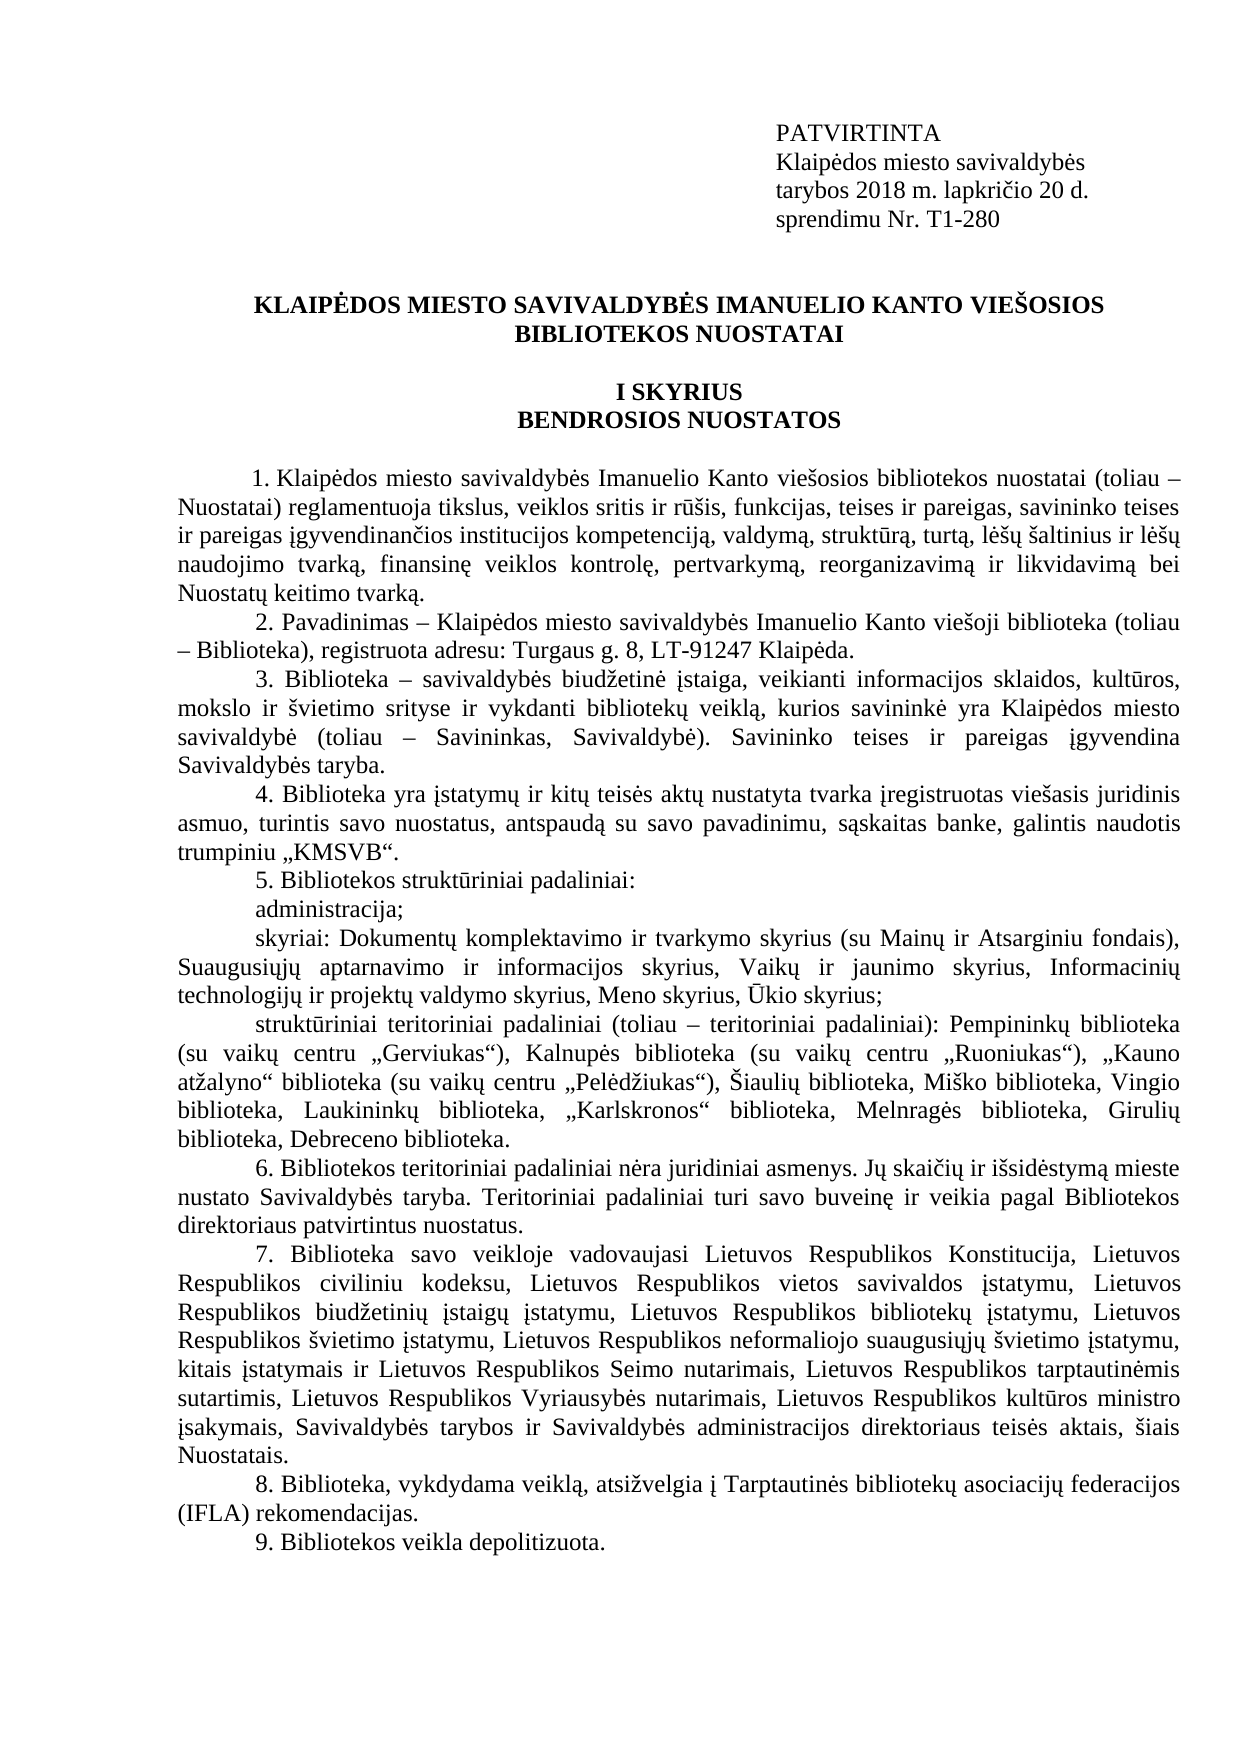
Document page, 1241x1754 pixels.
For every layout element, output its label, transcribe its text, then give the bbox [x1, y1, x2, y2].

text BENDROSIOS NUOSTATOS [177, 406, 1181, 434]
text KLAIPĖDOS MIESTO SAVIVALDYBĖS IMANUELIO KANTO VIEŠOSIOS BIBLIOTEKOS NUOSTATAI [177, 291, 1181, 348]
text I SKYRIUS [177, 377, 1181, 406]
text 9. Bibliotekos veikla depolitizuota. [177, 1527, 1181, 1556]
table_cell Klaipėdos miesto savivaldybės [764, 147, 1192, 176]
text struktūriniai teritoriniai padaliniai (toliau – teritoriniai padaliniai): Pempininkų biblioteka (su vaikų centru „Gerviukas“), Kalnupės biblioteka (su vaikų centru „Ruoniukas“), „Kauno atžalyno“ biblioteka (su vaikų centru „Pelėdžiukas“), Šiaulių biblioteka, Miško biblioteka, Vingio biblioteka, Laukininkų biblioteka, „Karlskronos“ biblioteka, Melnragės biblioteka, Girulių biblioteka, Debreceno biblioteka. [177, 1009, 1181, 1153]
text 2. Pavadinimas – Klaipėdos miesto savivaldybės Imanuelio Kanto viešoji biblioteka (toliau – Biblioteka), registruota adresu: Turgaus g. 8, LT-91247 Klaipėda. [177, 607, 1181, 664]
text 6. Bibliotekos teritoriniai padaliniai nėra juridiniai asmenys. Jų skaičių ir išsidėstymą mieste nustato Savivaldybės taryba. Teritoriniai padaliniai turi savo buveinę ir veikia pagal Bibliotekos direktoriaus patvirtintus nuostatus. [177, 1153, 1181, 1239]
table_header PATVIRTINTA [764, 118, 1192, 147]
text 8. Biblioteka, vykdydama veiklą, atsižvelgia į Tarptautinės bibliotekų asociacijų federacijos (IFLA) rekomendacijas. [177, 1469, 1181, 1527]
text 1. Klaipėdos miesto savivaldybės Imanuelio Kanto viešosios bibliotekos nuostatai (toliau – Nuostatai) reglamentuoja tikslus, veiklos sritis ir rūšis, funkcijas, teises ir pareigas, savininko teises ir pareigas įgyvendinančios institucijos kompetenciją, valdymą, struktūrą, turtą, lėšų šaltinius ir lėšų naudojimo tvarką, finansinę veiklos kontrolę, pertvarkymą, reorganizavimą ir likvidavimą bei Nuostatų keitimo tvarką. [177, 463, 1181, 607]
text 7. Biblioteka savo veikloje vadovaujasi Lietuvos Respublikos Konstitucija, Lietuvos Respublikos civiliniu kodeksu, Lietuvos Respublikos vietos savivaldos įstatymu, Lietuvos Respublikos biudžetinių įstaigų įstatymu, Lietuvos Respublikos bibliotekų įstatymu, Lietuvos Respublikos švietimo įstatymu, Lietuvos Respublikos neformaliojo suaugusiųjų švietimo įstatymu, kitais įstatymais ir Lietuvos Respublikos Seimo nutarimais, Lietuvos Respublikos tarptautinėmis sutartimis, Lietuvos Respublikos Vyriausybės nutarimais, Lietuvos Respublikos kultūros ministro įsakymais, Savivaldybės tarybos ir Savivaldybės administracijos direktoriaus teisės aktais, šiais Nuostatais. [177, 1239, 1181, 1469]
text administracija; [177, 894, 1181, 923]
table_cell tarybos 2018 m. lapkričio 20 d. [764, 176, 1192, 204]
table_cell sprendimu Nr. T1-280 [764, 204, 1192, 233]
text 5. Bibliotekos struktūriniai padaliniai: [177, 866, 1181, 894]
text 4. Biblioteka yra įstatymų ir kitų teisės aktų nustatyta tvarka įregistruotas viešasis juridinis asmuo, turintis savo nuostatus, antspaudą su savo pavadinimu, sąskaitas banke, galintis naudotis trumpiniu „KMSVB“. [177, 779, 1181, 866]
text 3. Biblioteka – savivaldybės biudžetinė įstaiga, veikianti informacijos sklaidos, kultūros, mokslo ir švietimo srityse ir vykdanti bibliotekų veiklą, kurios savininkė yra Klaipėdos miesto savivaldybė (toliau – Savininkas, Savivaldybė). Savininko teises ir pareigas įgyvendina Savivaldybės taryba. [177, 664, 1181, 779]
text skyriai: Dokumentų komplektavimo ir tvarkymo skyrius (su Mainų ir Atsarginiu fondais), Suaugusiųjų aptarnavimo ir informacijos skyrius, Vaikų ir jaunimo skyrius, Informacinių technologijų ir projektų valdymo skyrius, Meno skyrius, Ūkio skyrius; [177, 923, 1181, 1009]
